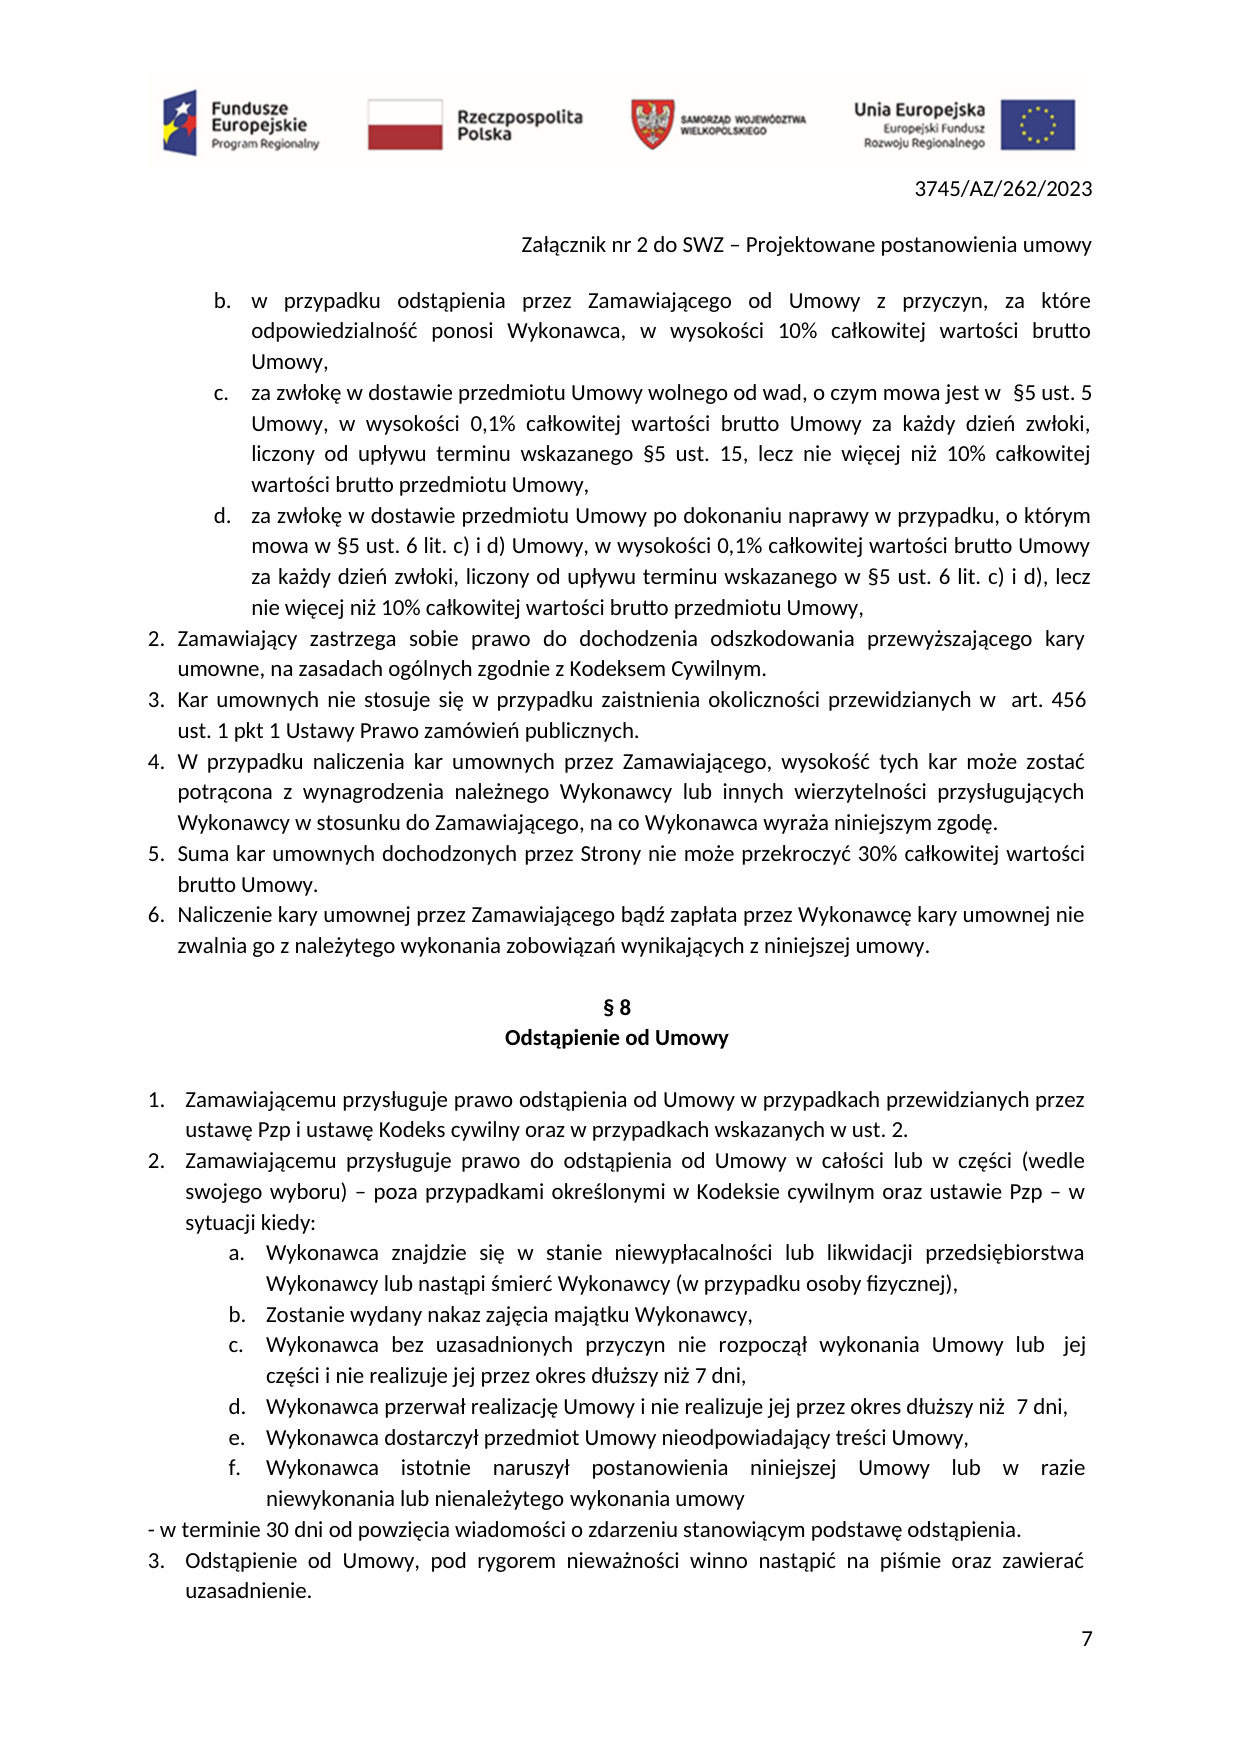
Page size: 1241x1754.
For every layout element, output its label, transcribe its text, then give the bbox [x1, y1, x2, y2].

list Wykonawca dostarczył przedmiot Umowy nieodpowiadający treści Umowy, [228, 1423, 1086, 1451]
list za zwłokę w dostawie przedmiotu Umowy po dokonaniu naprawy w przypadku, o którym mowa w §5 ust. 6 lit. c) i d) Umowy, w wysokości 0,1% całkowitej wartości brutto Umowy za każdy dzień zwłoki, liczony od upływu terminu wskazanego w §5 ust. 6 lit. c) i d), lecz nie więcej niż 10% całkowitej wartości brutto przedmiotu Umowy, [213, 501, 1093, 621]
list Wykonawca znajdzie się w stanie niewypłacalności lub likwidacji przedsiębiorstwa Wykonawcy lub nastąpi śmierć Wykonawcy (w przypadku osoby fizycznej), [228, 1238, 1086, 1297]
list Zostanie wydany nakaz zajęcia majątku Wykonawcy, [228, 1300, 1086, 1328]
list w przypadku odstąpienia przez Zamawiającego od Umowy z przyczyn, za które odpowiedzialność ponosi Wykonawca, w wysokości 10% całkowitej wartości brutto Umowy, [213, 286, 1093, 375]
list Kar umownych nie stosuje się w przypadku zaistnienia okoliczności przewidzianych w art. 456 ust. 1 pkt 1 Ustawy Prawo zamówień publicznych. [148, 685, 1086, 744]
list Wykonawca istotnie naruszył postanowienia niniejszej Umowy lub w razie niewykonania lub nienależytego wykonania umowy [228, 1453, 1086, 1512]
text Odstąpienie od Umowy [148, 1023, 1086, 1051]
list za zwłokę w dostawie przedmiotu Umowy wolnego od wad, o czym mowa jest w §5 ust. 5 Umowy, w wysokości 0,1% całkowitej wartości brutto Umowy za każdy dzień zwłoki, liczony od upływu terminu wskazanego §5 ust. 15, lecz nie więcej niż 10% całkowitej wartości brutto przedmiotu Umowy, [213, 378, 1093, 498]
list Zamawiającemu przysługuje prawo do odstąpienia od Umowy w całości lub w części (wedle swojego wyboru) – poza przypadkami określonymi w Kodeksie cywilnym oraz ustawie Pzp – w sytuacji kiedy: [148, 1146, 1086, 1236]
list Naliczenie kary umownej przez Zamawiającego bądź zapłata przez Wykonawcę kary umownej nie zwalnia go z należytego wykonania zobowiązań wynikających z niniejszej umowy. [148, 900, 1086, 959]
list Odstąpienie od Umowy, pod rygorem nieważności winno nastąpić na piśmie oraz zawierać uzasadnienie. [148, 1546, 1086, 1604]
list Wykonawca bez uzasadnionych przyczyn nie rozpoczął wykonania Umowy lub jej części i nie realizuje jej przez okres dłuższy niż 7 dni, [228, 1331, 1086, 1389]
text § 8 [148, 993, 1086, 1021]
list Zamawiającemu przysługuje prawo odstąpienia od Umowy w przypadkach przewidzianych przez ustawę Pzp i ustawę Kodeks cywilny oraz w przypadkach wskazanych w ust. 2. [148, 1085, 1086, 1143]
list Wykonawca przerwał realizację Umowy i nie realizuje jej przez okres dłuższy niż 7 dni, [228, 1392, 1086, 1420]
picture [147, 73, 1093, 174]
list Suma kar umownych dochodzonych przez Strony nie może przekroczyć 30% całkowitej wartości brutto Umowy. [148, 839, 1086, 898]
list Zamawiający zastrzega sobie prawo do dochodzenia odszkodowania przewyższającego kary umowne, na zasadach ogólnych zgodnie z Kodeksem Cywilnym. [148, 624, 1086, 683]
list W przypadku naliczenia kar umownych przez Zamawiającego, wysokość tych kar może zostać potrącona z wynagrodzenia należnego Wykonawcy lub innych wierzytelności przysługujących Wykonawcy w stosunku do Zamawiającego, na co Wykonawca wyraża niniejszym zgodę. [148, 747, 1086, 836]
text - w terminie 30 dni od powzięcia wiadomości o zdarzeniu stanowiącym podstawę odstąpienia. [148, 1515, 1086, 1543]
